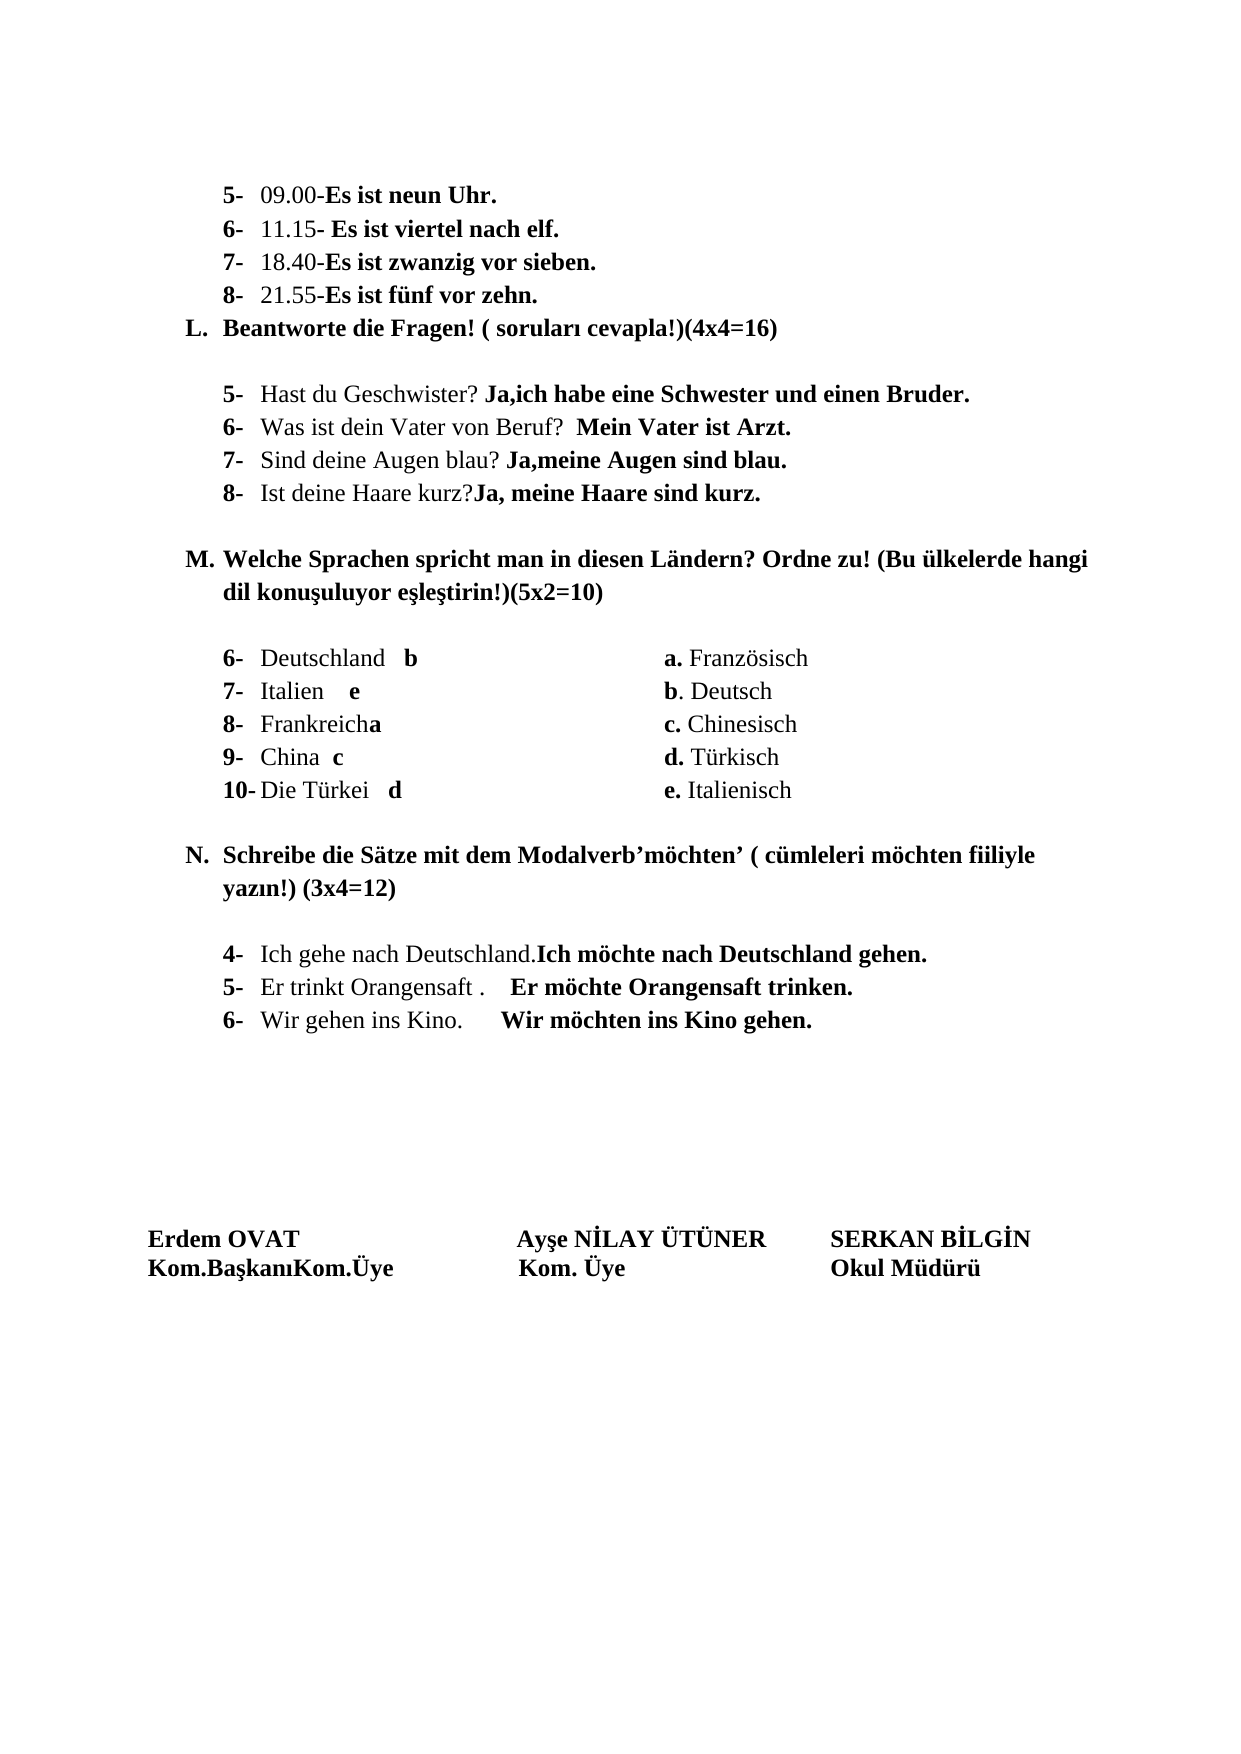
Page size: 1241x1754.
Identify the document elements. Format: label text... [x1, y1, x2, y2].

list Deutschland b a. Französisch [223, 643, 1093, 672]
list Sind deine Augen blau? Ja,meine Augen sind blau. [223, 445, 1093, 473]
list Wir gehen ins Kino. Wir möchten ins Kino gehen. [223, 1005, 1093, 1034]
list Die Türkei d e. Italienisch [223, 775, 1093, 804]
list China c d. Türkisch [223, 742, 1093, 771]
list Ist deine Haare kurz?Ja, meine Haare sind kurz. [223, 478, 1093, 507]
text Erdem OVAT Ayşe NİLAY ÜTÜNER SERKAN BİLGİN [148, 1224, 1093, 1253]
list Schreibe die Sätze mit dem Modalverb’möchten’ ( cümleleri möchten fiiliyle yazın!) (3x4=12) [185, 840, 1093, 902]
list Beantworte die Fragen! ( soruları cevapla!)(4x4=16) [185, 313, 1093, 341]
list Was ist dein Vater von Beruf? Mein Vater ist Arzt. [223, 412, 1093, 441]
list Ich gehe nach Deutschland.Ich möchte nach Deutschland gehen. [223, 939, 1093, 968]
list Er trinkt Orangensaft . Er möchte Orangensaft trinken. [223, 972, 1093, 1001]
list 11.15- Es ist viertel nach elf. [223, 214, 1093, 242]
text Kom.BaşkanıKom.Üye Kom. Üye Okul Müdürü [148, 1253, 1093, 1282]
list 09.00-Es ist neun Uhr. [223, 181, 1093, 209]
list Hast du Geschwister? Ja,ich habe eine Schwester und einen Bruder. [223, 379, 1093, 407]
list Frankreich a c. Chinesisch [223, 709, 1093, 738]
list Welche Sprachen spricht man in diesen Ländern? Ordne zu! (Bu ülkelerde hangi dil konuşuluyor eşleştirin!)(5x2=10) [185, 544, 1093, 606]
list 18.40-Es ist zwanzig vor sieben. [223, 247, 1093, 275]
list Italien e b. Deutsch [223, 676, 1093, 705]
list 21.55-Es ist fünf vor zehn. [223, 280, 1093, 308]
